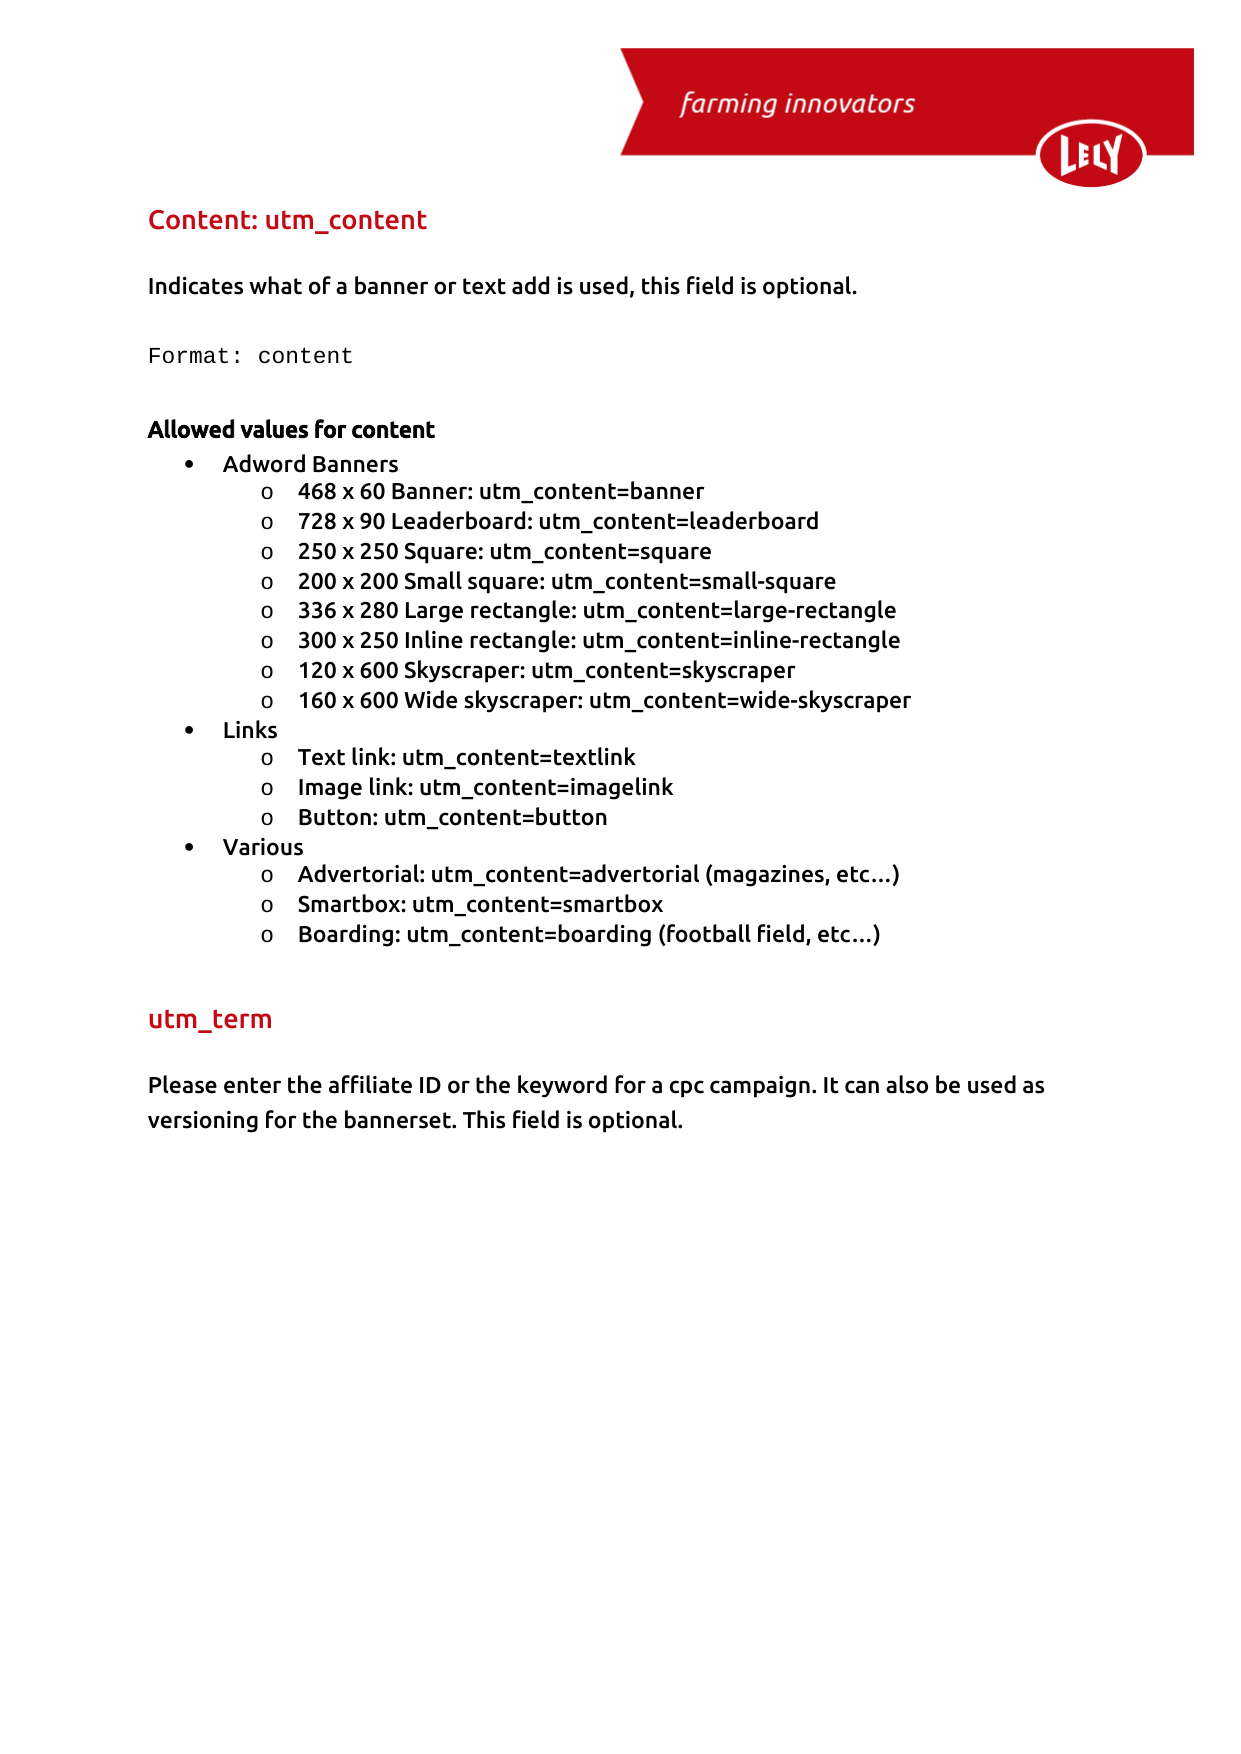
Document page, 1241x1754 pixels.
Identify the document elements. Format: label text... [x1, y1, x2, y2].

list Links [185, 719, 1092, 743]
list Smartbox: utm_content=smartbox [260, 893, 1092, 919]
list Button: utm_content=button [260, 806, 1092, 832]
list 200 x 200 Small square: utm_content=small-square [260, 570, 1092, 596]
text Indicates what of a banner or text add is used, this field is optional. [148, 275, 1092, 298]
list Various [185, 836, 1092, 860]
list 300 x 250 Inline rectangle: utm_content=inline-rectangle [260, 630, 1092, 656]
list 250 x 250 Square: utm_content=square [260, 540, 1092, 566]
list Image link: utm_content=imagelink [260, 776, 1092, 802]
list 728 x 90 Leaderboard: utm_content=leaderboard [260, 511, 1092, 536]
subtitle Content: utm_content [148, 207, 1092, 234]
text Please enter the affiliate ID or the keyword for a cpc campaign. It can also be used as versioning for the bannerset. This field is optional. [148, 1074, 1092, 1133]
list Adword Banners [185, 453, 1092, 477]
text Format: content [148, 345, 1092, 371]
list 160 x 600 Wide skyscraper: utm_content=wide-skyscraper [260, 689, 1092, 715]
list Text link: utm_content=textlink [260, 747, 1092, 772]
text Allowed values for content [148, 418, 1092, 442]
list Advertorial: utm_content=advertorial (magazines, etc…) [260, 863, 1092, 889]
list 120 x 600 Skyscraper: utm_content=skyscraper [260, 659, 1092, 685]
picture [0, 1, 1241, 191]
list 468 x 60 Banner: utm_content=banner [260, 481, 1092, 507]
list Boarding: utm_content=boarding (football field, etc…) [260, 923, 1092, 949]
subtitle utm_term [148, 1006, 1092, 1034]
list 336 x 280 Large rectangle: utm_content=large-rectangle [260, 600, 1092, 626]
